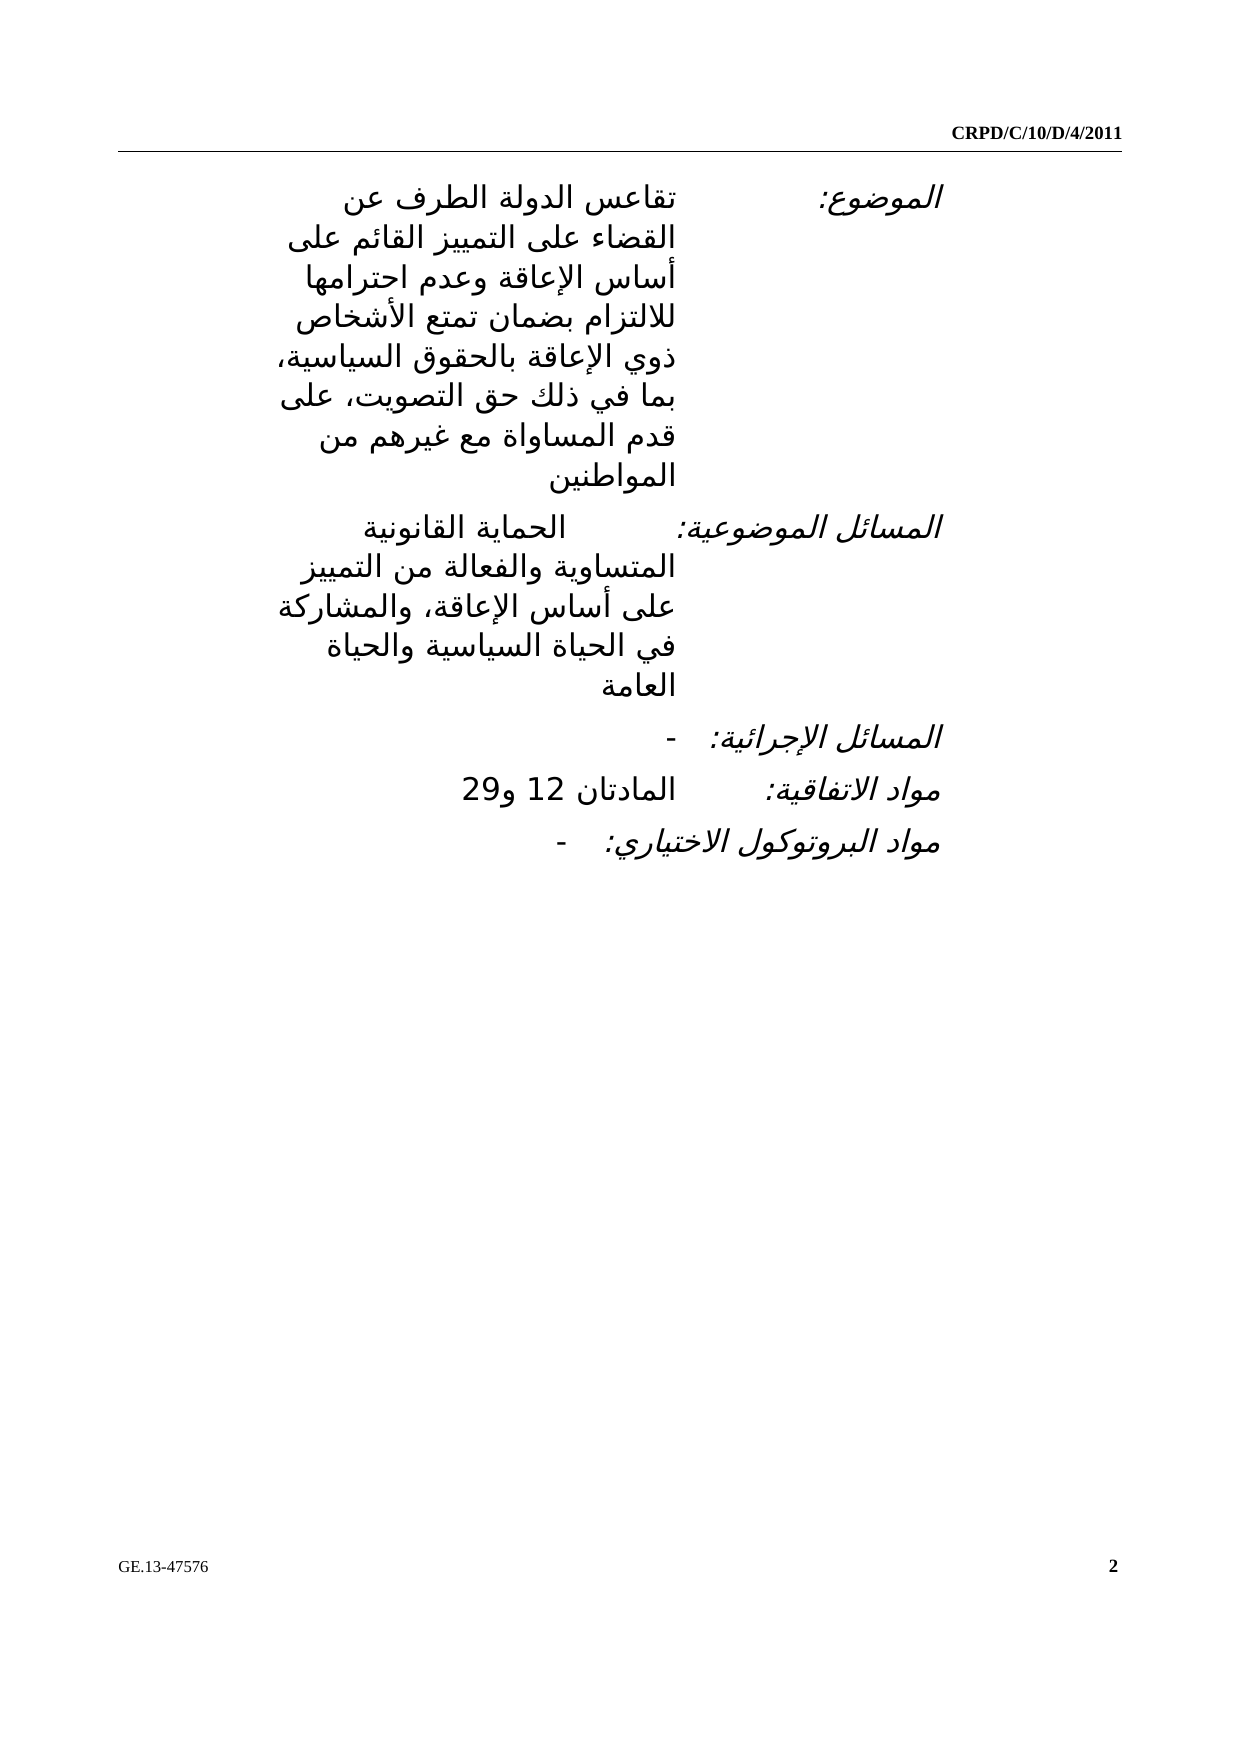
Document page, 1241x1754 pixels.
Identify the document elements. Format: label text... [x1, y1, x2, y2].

text المسائل الإجرائية: - [248, 717, 941, 756]
text الموضوع: تقاعس الدولة الطرف عن القضاء على التمييز القائم على أساس الإعاقة وعدم احترامها للالتزام بضمان تمتع الأشخاص ذوي الإعاقة بالحقوق السياسية، بما في ذلك حق التصويت، على قدم المساواة مع غيرهم من المواطنين [248, 177, 941, 494]
text مواد البروتوكول الاختياري: - [248, 821, 941, 861]
text المسائل الموضوعية: الحماية القانونية المتساوية والفعالة من التمييز على أساس الإعاقة، والمشاركة في الحياة السياسية والحياة العامة [248, 506, 941, 704]
text مواد الاتفاقية: المادتان 12 و29 [248, 769, 941, 808]
